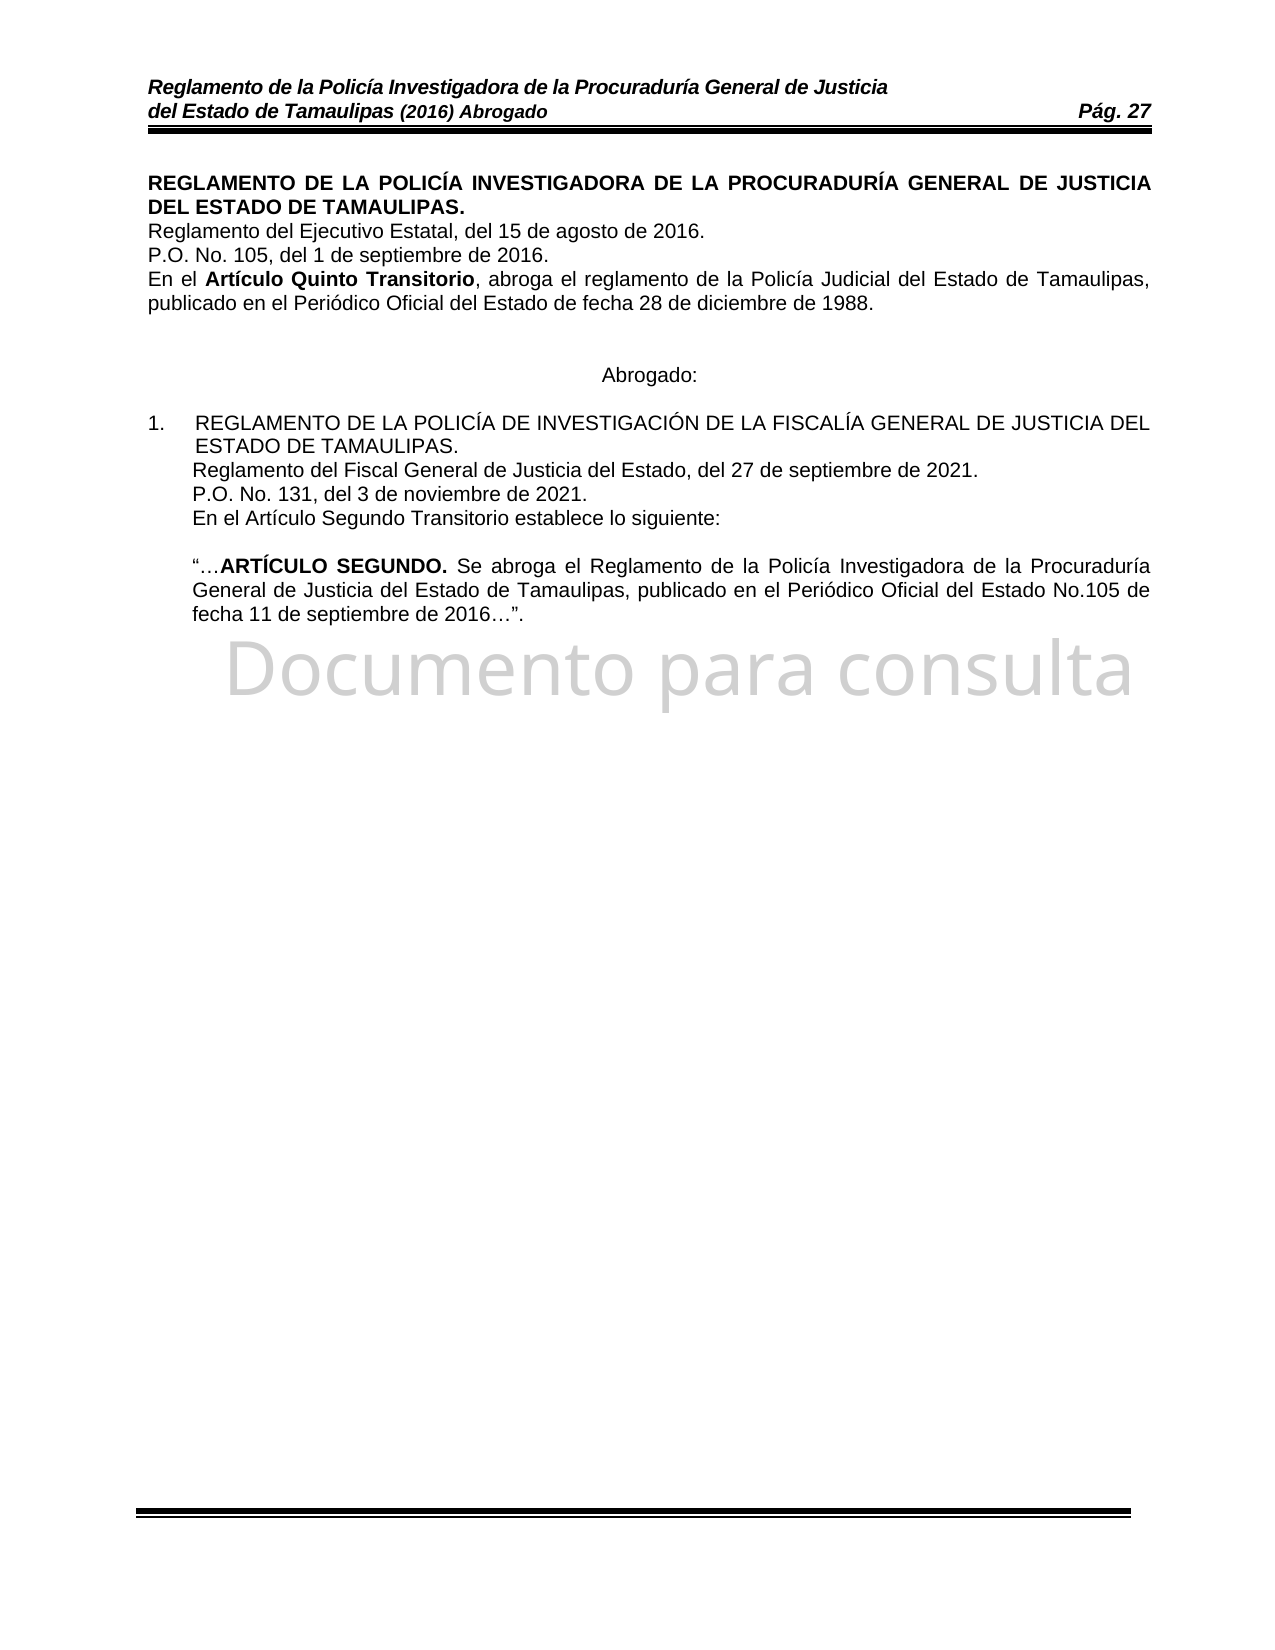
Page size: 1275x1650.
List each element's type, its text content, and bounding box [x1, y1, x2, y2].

text Abrogado: [148, 362, 1152, 386]
text Reglamento del Fiscal General de Justicia del Estado, del 27 de septiembre de 2021. [192, 458, 1152, 482]
text P.O. No. 105, del 1 de septiembre de 2016. [148, 243, 1152, 267]
text P.O. No. 131, del 3 de noviembre de 2021. [192, 482, 1152, 506]
text Reglamento del Ejecutivo Estatal, del 15 de agosto de 2016. [148, 219, 1152, 243]
text “…ARTÍCULO SEGUNDO. Se abroga el Reglamento de la Policía Investigadora de la Procuraduría General de Justicia del Estado de Tamaulipas, publicado en el Periódico Oficial del Estado No.105 de fecha 11 de septiembre de 2016…”. [192, 554, 1152, 626]
text En el Artículo Quinto Transitorio, abroga el reglamento de la Policía Judicial del Estado de Tamaulipas, publicado en el Periódico Oficial del Estado de fecha 28 de diciembre de 1988. [148, 267, 1152, 314]
text REGLAMENTO DE LA POLICÍA INVESTIGADORA DE LA PROCURADURÍA GENERAL DE JUSTICIA DEL ESTADO DE TAMAULIPAS. [148, 171, 1152, 219]
text En el Artículo Segundo Transitorio establece lo siguiente: [192, 506, 1152, 530]
list REGLAMENTO DE LA POLICÍA DE INVESTIGACIÓN DE LA FISCALÍA GENERAL DE JUSTICIA DEL ESTADO DE TAMAULIPAS. [148, 410, 1152, 458]
